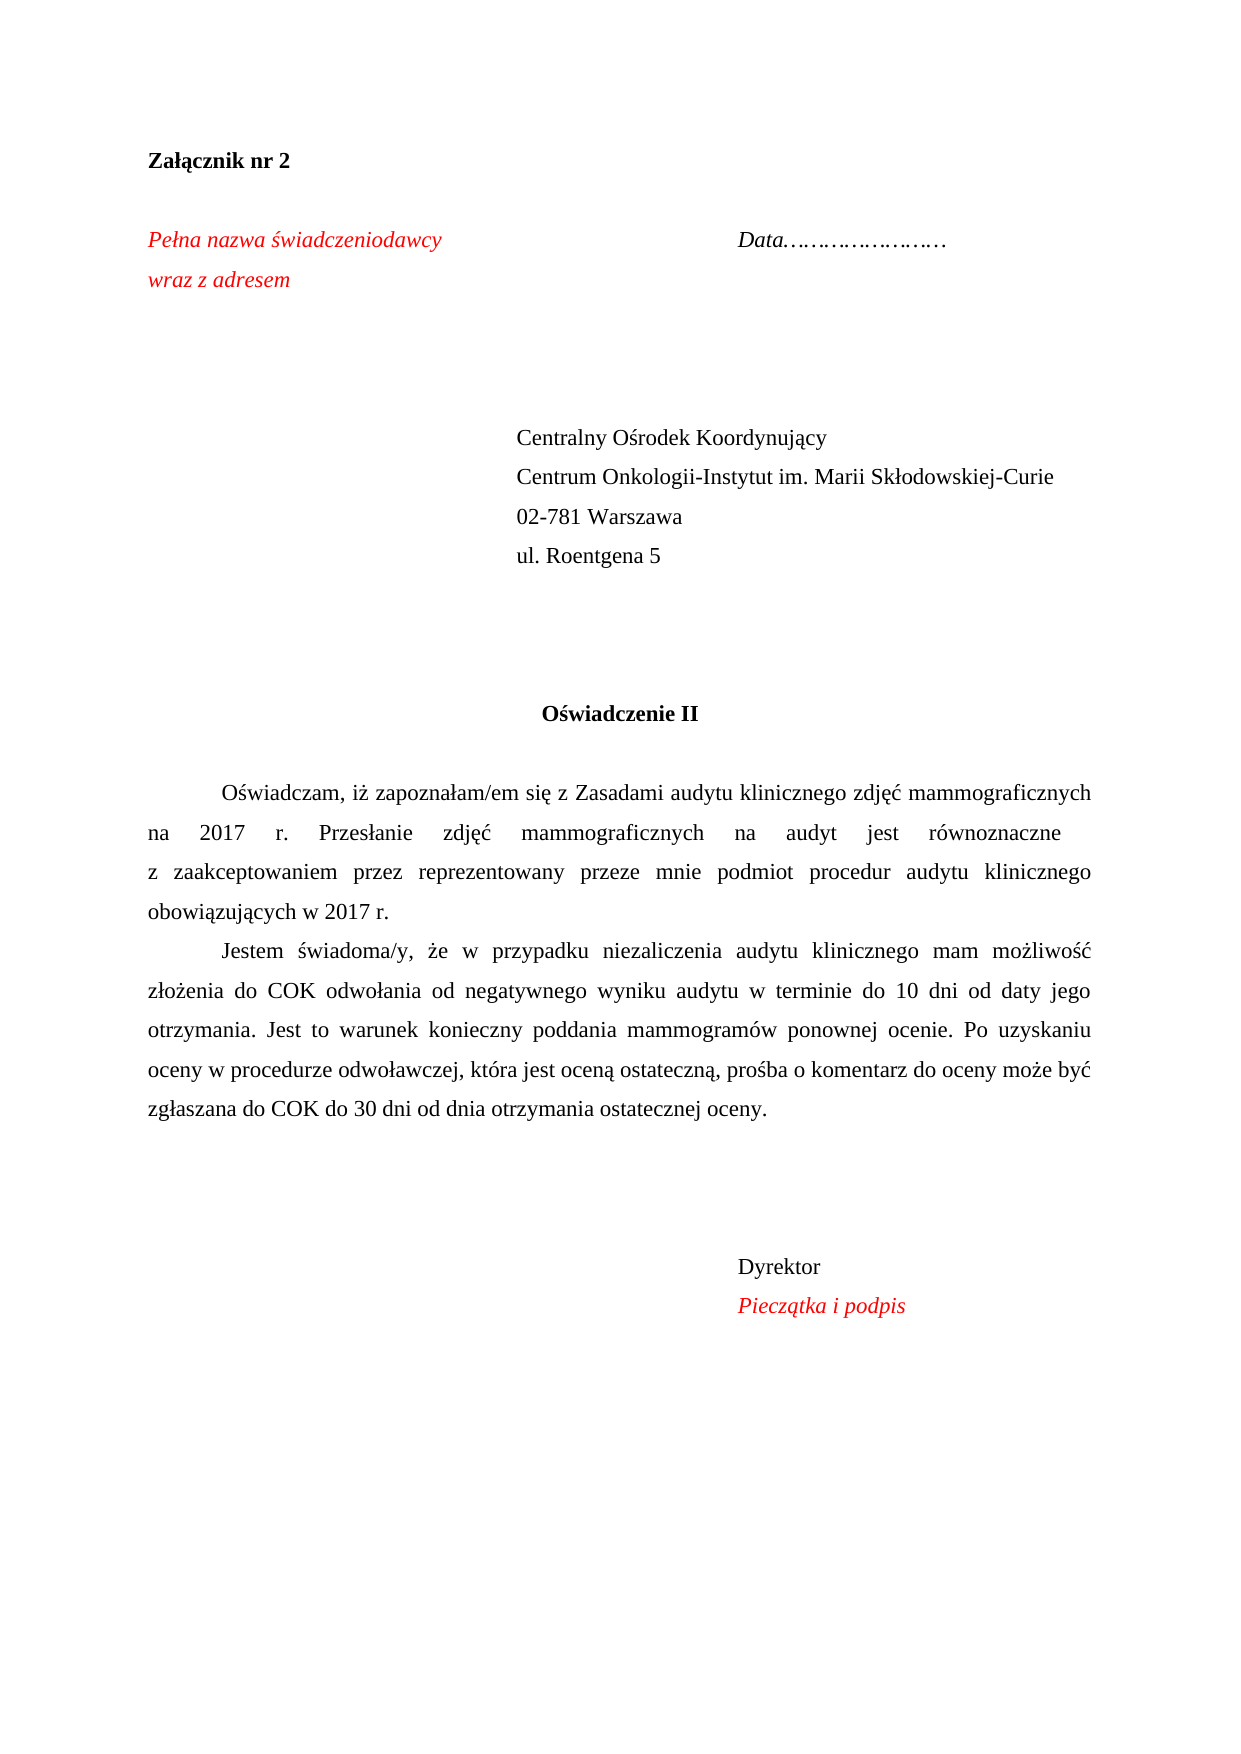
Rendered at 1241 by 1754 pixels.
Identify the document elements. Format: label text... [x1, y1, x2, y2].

text Centrum Onkologii-Instytut im. Marii Skłodowskiej-Curie [148, 463, 1093, 490]
text Dyrektor [738, 1253, 1093, 1279]
text Pełna nazwa świadczeniodawcy Data…………………… [148, 227, 1093, 253]
text Oświadczenie II [148, 700, 1093, 727]
text ul. Roentgena 5 [148, 542, 1093, 569]
text Załącznik nr 2 [148, 148, 1093, 174]
text Oświadczam, iż zapoznałam/em się z Zasadami audytu klinicznego zdjęć mammograficznych na 2017 r. Przesłanie zdjęć mammograficznych na audyt jest równoznaczne z zaakceptowaniem przez reprezentowany przeze mnie podmiot procedur audytu klinicznego obowiązujących w 2017 r. [148, 779, 1093, 924]
text Pieczątka i podpis [148, 1292, 1093, 1319]
text 02-781 Warszawa [148, 503, 1093, 529]
text Jestem świadoma/y, że w przypadku niezaliczenia audytu klinicznego mam możliwość złożenia do COK odwołania od negatywnego wyniku audytu w terminie do 10 dni od daty jego otrzymania. Jest to warunek konieczny poddania mammogramów ponownej ocenie. Po uzyskaniu oceny w procedurze odwoławczej, która jest oceną ostateczną, prośba o komentarz do oceny może być zgłaszana do COK do 30 dni od dnia otrzymania ostatecznej oceny. [148, 937, 1093, 1121]
text Centralny Ośrodek Koordynujący [148, 424, 1093, 450]
text wraz z adresem [148, 266, 1093, 292]
